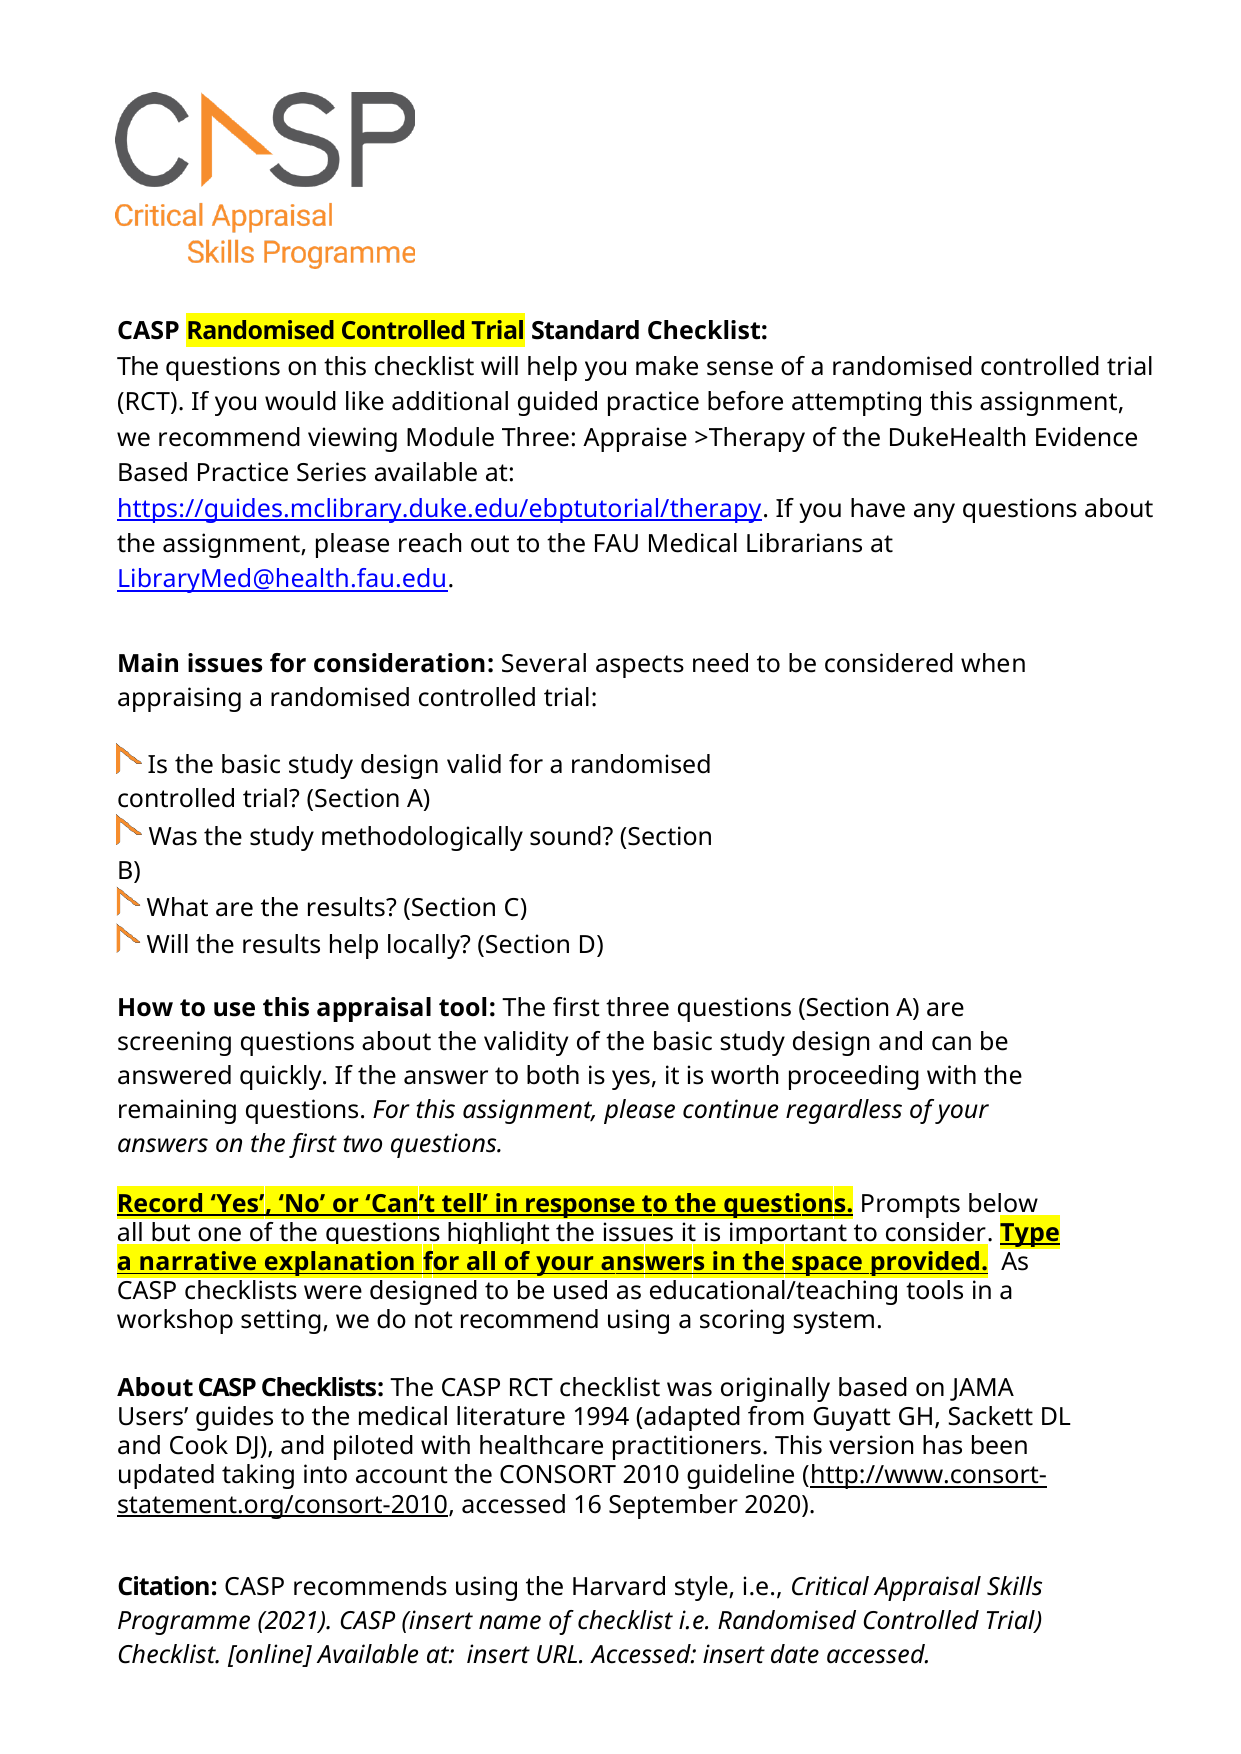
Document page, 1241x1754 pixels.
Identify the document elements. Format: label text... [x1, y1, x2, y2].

text How to use this appraisal tool: The first three questions (Section A) are screening questions about the validity of the basic study design and can be answered quickly. If the answer to both is yes, it is worth proceeding with the remaining questions. For this assignment, please continue regardless of your answers on the first two questions. [117, 989, 1068, 1160]
text What are the results? (Section C) [117, 886, 715, 923]
text Will the results help locally? (Section D) [117, 923, 715, 960]
text Is the basic study design valid for a randomised controlled trial? (Section A) [117, 743, 715, 815]
picture [115, 92, 415, 269]
text About CASP Checklists: The CASP RCT checklist was originally based on JAMA Users’ guides to the medical literature 1994 (adapted from Guyatt GH, Sackett DL and Cook DJ), and piloted with healthcare practitioners. This version has been updated taking into account the CONSORT 2010 guideline (http://www.consort-statement.org/consort-2010, accessed 16 September 2020). [117, 1373, 1089, 1519]
picture [116, 886, 141, 916]
text Was the study methodologically sound? (Section B) [117, 815, 715, 886]
text CASP Randomised Controlled Trial Standard Checklist: [525, 313, 1165, 347]
picture [116, 814, 142, 845]
picture [116, 743, 142, 774]
text Citation: CASP recommends using the Harvard style, i.e., Critical Appraisal Skills Programme (2021). CASP (insert name of checklist i.e. Randomised Controlled Trial) Checklist. [online] Available at: insert URL. Accessed: insert date accessed. [117, 1569, 1087, 1671]
text Main issues for consideration: Several aspects need to be considered when appraising a randomised controlled trial: [117, 645, 1068, 713]
picture [116, 923, 141, 953]
text Record ‘Yes’, ‘No’ or ‘Can’t tell’ in response to the questions. Prompts below all but one of the questions highlight the issues it is important to consider. Type a narrative explanation for all of your answers in the space provided. As CASP checklists were designed to be used as educational/teaching tools in a workshop setting, we do not recommend using a scoring system. [117, 1189, 1066, 1335]
text The questions on this checklist will help you make sense of a randomised controlled trial (RCT). If you would like additional guided practice before attempting this assignment, we recommend viewing Module Three: Appraise >Therapy of the DukeHealth Evidence Based Practice Series available at: https://guides.mclibrary.duke.edu/ebptutorial/therapy. If you have any questions about the assignment, please reach out to the FAU Medical Librarians at LibraryMed@health.fau.edu. [117, 349, 1165, 597]
